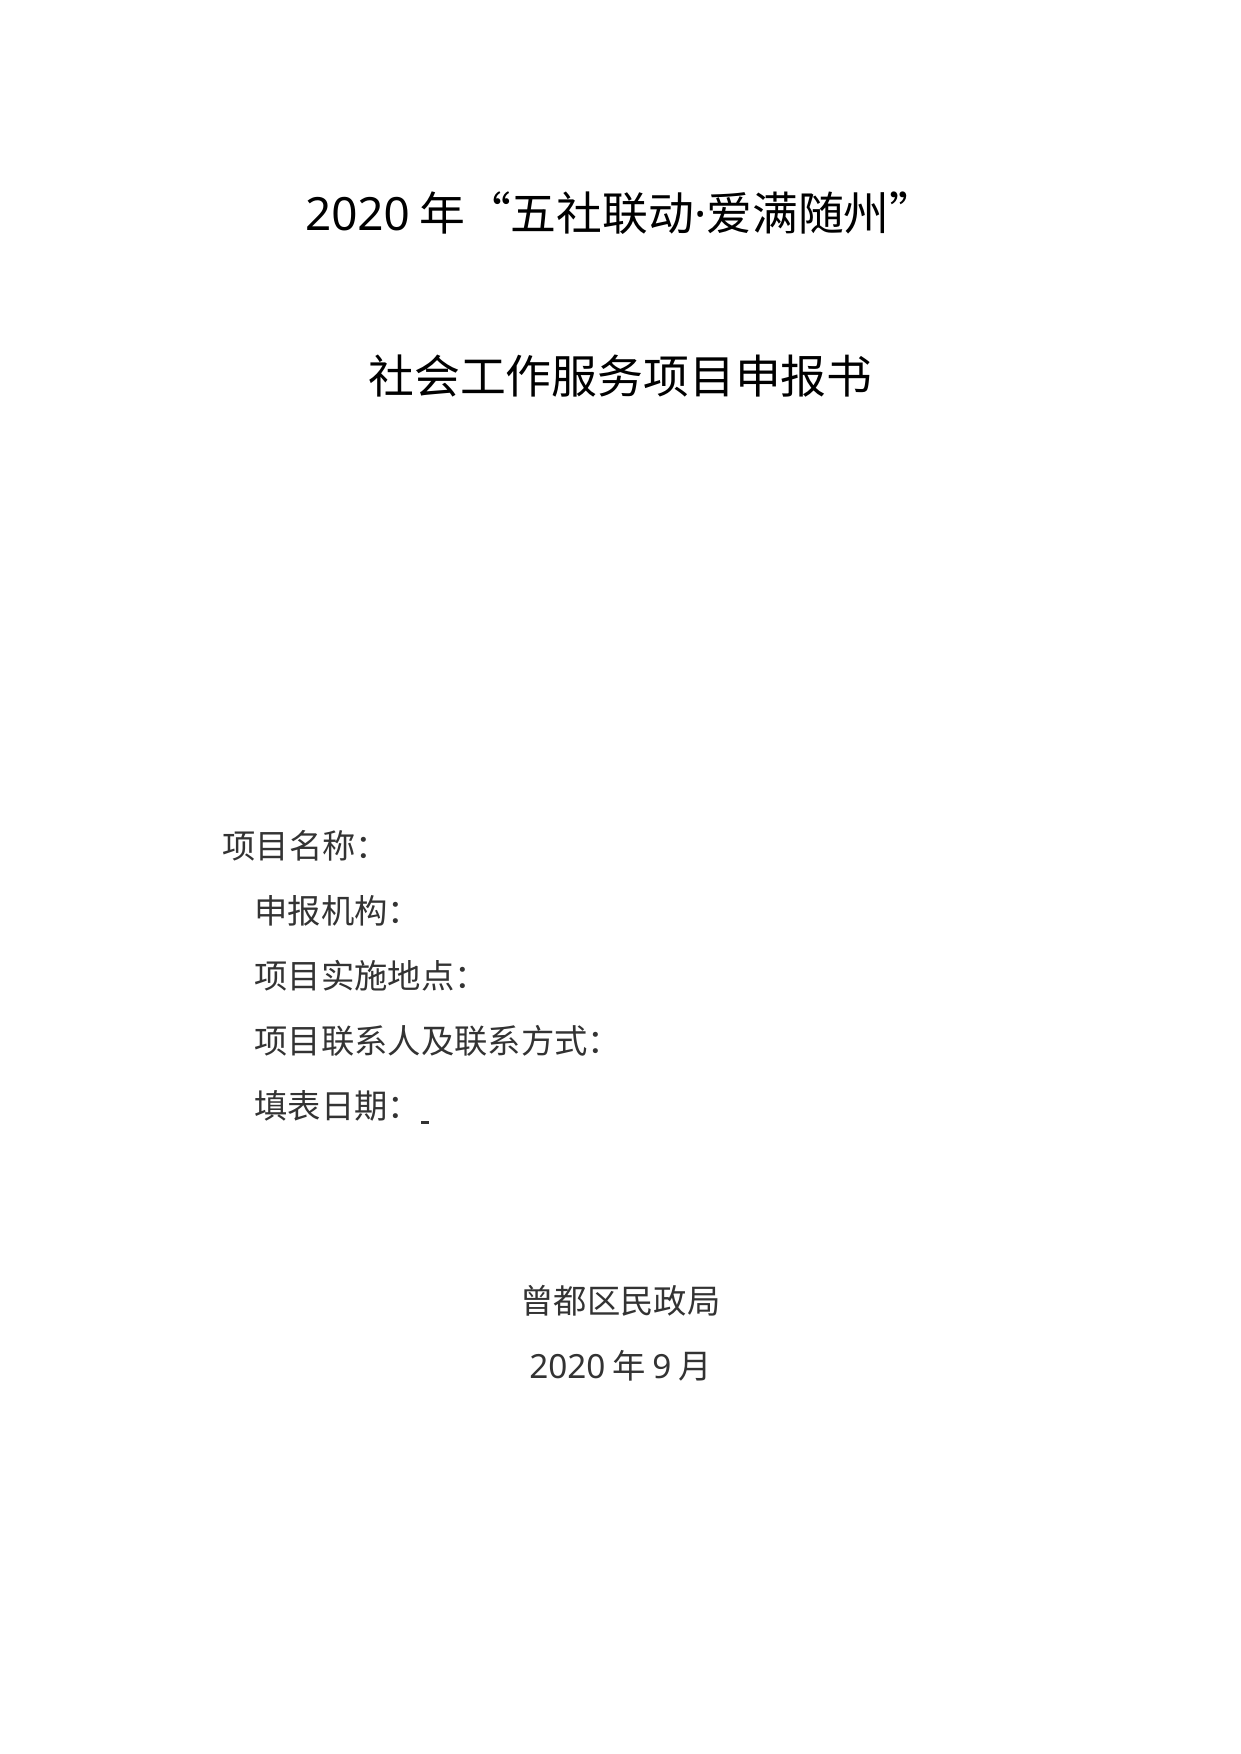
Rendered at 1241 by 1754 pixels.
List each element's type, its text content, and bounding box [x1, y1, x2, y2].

text 2020年“五社联动·爱满随州” [187, 162, 1053, 259]
text 曾都区民政局 [187, 1267, 1053, 1332]
text 项目实施地点： [187, 942, 1053, 1007]
text 项目联系人及联系方式： [187, 1007, 1053, 1072]
text 申报机构： [187, 877, 1053, 942]
text 项目名称： [187, 812, 1053, 877]
text 2020年9月 [187, 1332, 1053, 1397]
text 填表日期： [187, 1072, 1053, 1137]
text 社会工作服务项目申报书 [187, 324, 1053, 422]
